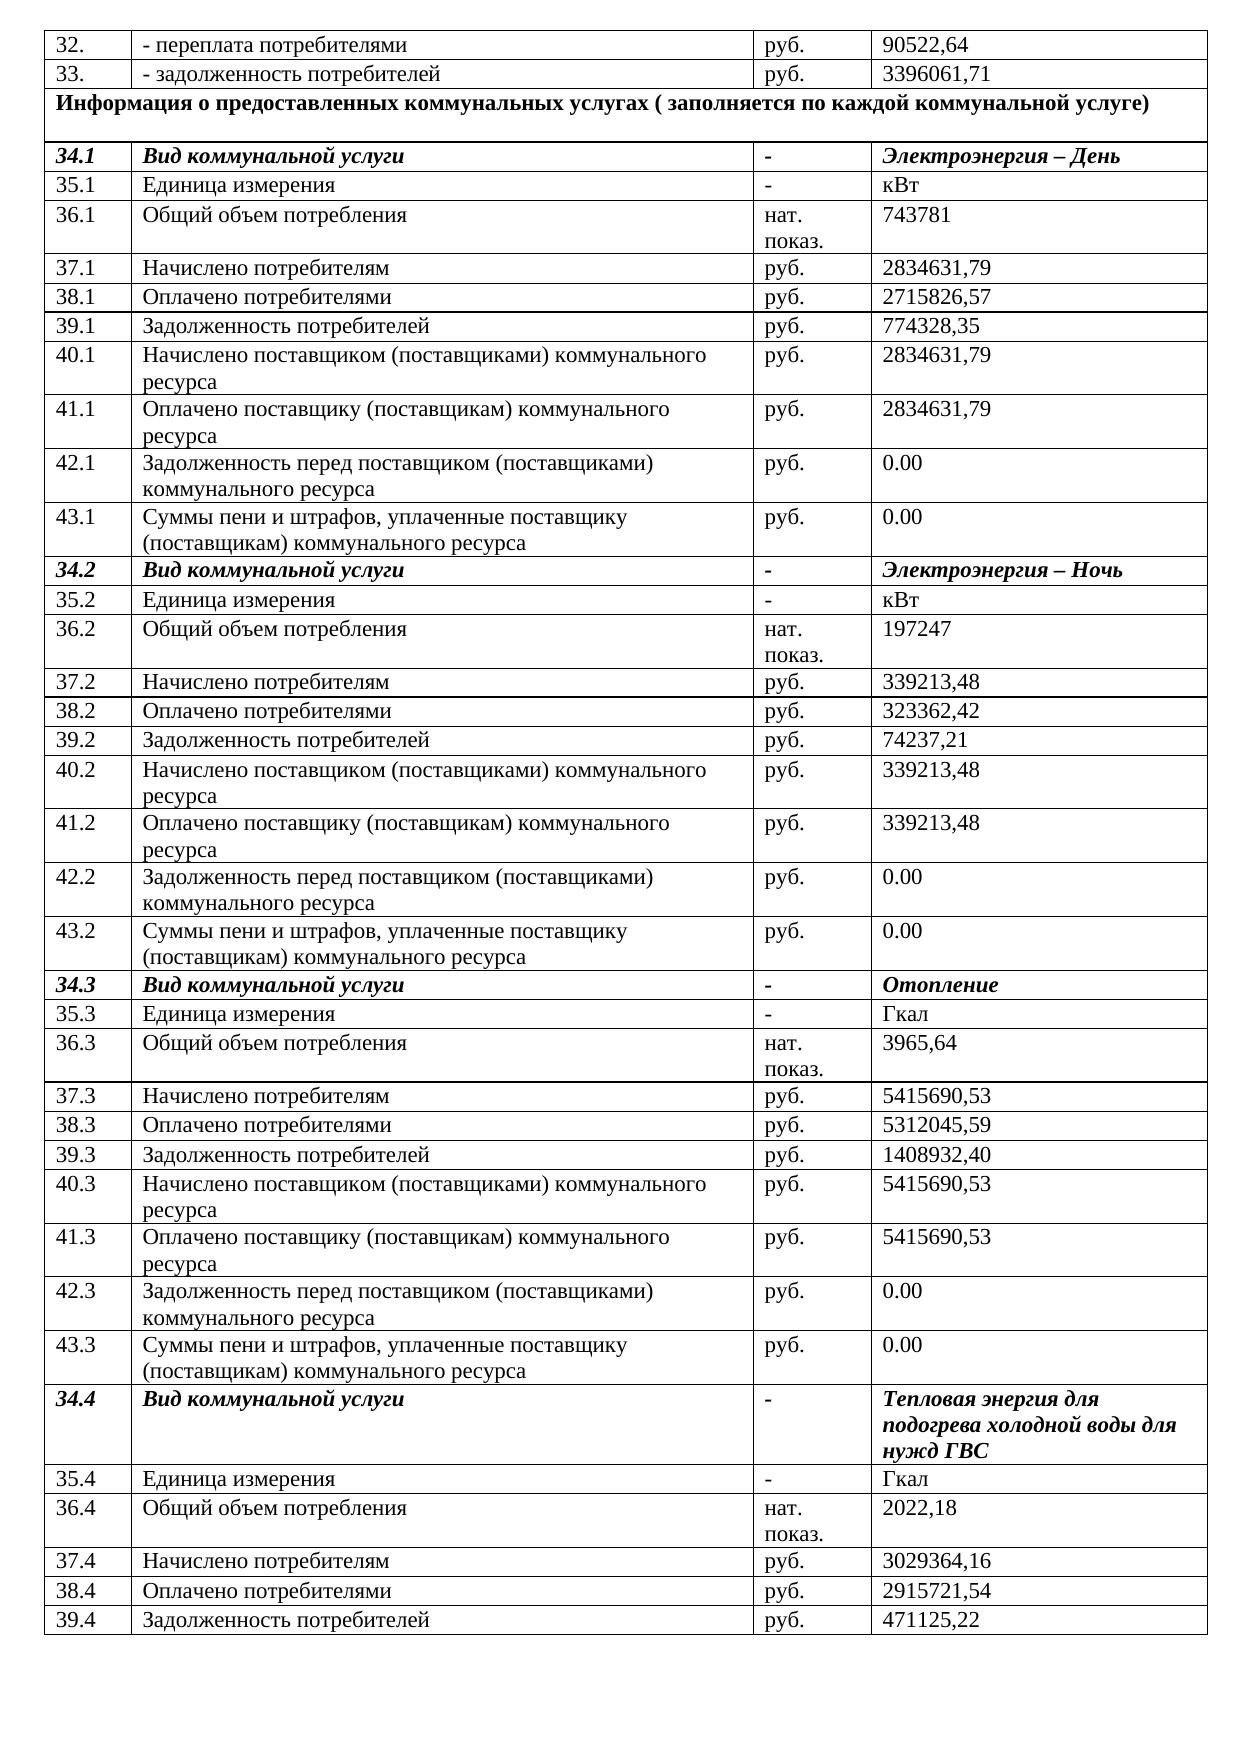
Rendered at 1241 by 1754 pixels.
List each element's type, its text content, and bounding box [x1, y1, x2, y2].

table_cell Единица измерения [132, 1465, 753, 1493]
table_cell 5312045,59 [872, 1112, 1207, 1139]
table_cell 38.4 [45, 1577, 131, 1605]
table_cell 43.1 [45, 503, 131, 556]
table_cell руб. [754, 1577, 871, 1605]
table_cell 339213,48 [872, 809, 1207, 862]
table_cell руб. [754, 809, 871, 862]
table_cell кВт [872, 586, 1207, 614]
table_cell 35.4 [45, 1465, 131, 1493]
table_cell нат. показ. [754, 1494, 871, 1547]
table_cell Задолженность перед поставщиком (поставщиками) коммунального ресурса [132, 863, 753, 916]
table_cell - [754, 172, 871, 199]
table_cell 2915721,54 [872, 1577, 1207, 1605]
table_cell руб. [754, 342, 871, 394]
table_cell 43.2 [45, 917, 131, 969]
table_cell 5415690,53 [872, 1083, 1207, 1111]
table_cell Вид коммунальной услуги [132, 1385, 753, 1464]
table_cell руб. [754, 1170, 871, 1222]
table_cell Информация о предоставленных коммунальных услугах ( заполняется по каждой коммунальной услуге) [45, 89, 1207, 141]
table_cell руб. [754, 727, 871, 754]
table_cell 37.3 [45, 1083, 131, 1111]
table_cell 0.00 [872, 863, 1207, 916]
table_cell 34.3 [45, 971, 131, 999]
table_cell Оплачено потребителями [132, 1112, 753, 1139]
table_cell руб. [754, 395, 871, 448]
table_cell руб. [754, 756, 871, 808]
table_cell 42.1 [45, 449, 131, 502]
table_cell 41.2 [45, 809, 131, 862]
table_cell Электроэнергия – День [872, 143, 1207, 171]
table_cell Оплачено поставщику (поставщикам) коммунального ресурса [132, 809, 753, 862]
table_cell 0.00 [872, 503, 1207, 556]
table_cell руб. [754, 669, 871, 696]
table_cell 39.2 [45, 727, 131, 754]
table_cell Гкал [872, 1000, 1207, 1028]
table_cell 471125,22 [872, 1606, 1207, 1634]
table_cell 2022,18 [872, 1494, 1207, 1547]
table_cell Задолженность потребителей [132, 727, 753, 754]
table_cell руб. [754, 60, 871, 88]
table_cell 35.3 [45, 1000, 131, 1028]
table_cell руб. [754, 1606, 871, 1634]
table_cell - [754, 1465, 871, 1493]
table_cell Оплачено потребителями [132, 698, 753, 726]
table_cell - задолженность потребителей [132, 60, 753, 88]
table_cell Задолженность потребителей [132, 313, 753, 341]
table_cell Начислено поставщиком (поставщиками) коммунального ресурса [132, 756, 753, 808]
table_cell 42.3 [45, 1277, 131, 1330]
table_cell 2834631,79 [872, 254, 1207, 282]
table_cell 40.3 [45, 1170, 131, 1222]
table_cell 33. [45, 60, 131, 88]
table_cell Начислено потребителям [132, 254, 753, 282]
table_cell - [754, 1000, 871, 1028]
table_cell Оплачено поставщику (поставщикам) коммунального ресурса [132, 395, 753, 448]
table_cell 3396061,71 [872, 60, 1207, 88]
table_cell 3965,64 [872, 1029, 1207, 1081]
table_cell руб. [754, 449, 871, 502]
table_cell 37.1 [45, 254, 131, 282]
table_cell 743781 [872, 201, 1207, 253]
table_cell 1408932,40 [872, 1141, 1207, 1169]
table_cell Начислено потребителям [132, 669, 753, 696]
table_cell - переплата потребителями [132, 31, 753, 59]
table_cell 42.2 [45, 863, 131, 916]
table_cell Единица измерения [132, 1000, 753, 1028]
table_cell 0.00 [872, 1331, 1207, 1384]
table_cell Задолженность потребителей [132, 1606, 753, 1634]
table_cell Задолженность перед поставщиком (поставщиками) коммунального ресурса [132, 1277, 753, 1330]
table_cell Отопление [872, 971, 1207, 999]
table_cell Оплачено потребителями [132, 1577, 753, 1605]
table_cell 36.2 [45, 615, 131, 667]
table_cell 39.3 [45, 1141, 131, 1169]
table_cell руб. [754, 503, 871, 556]
table_cell Оплачено поставщику (поставщикам) коммунального ресурса [132, 1224, 753, 1276]
table_cell руб. [754, 1112, 871, 1139]
table_cell 197247 [872, 615, 1207, 667]
table_cell 34.4 [45, 1385, 131, 1464]
table_cell руб. [754, 1548, 871, 1576]
table_cell нат. показ. [754, 1029, 871, 1081]
table_cell нат. показ. [754, 615, 871, 667]
table_cell руб. [754, 31, 871, 59]
table_cell Тепловая энергия для подогрева холодной воды для нужд ГВС [872, 1385, 1207, 1464]
table_cell 34.2 [45, 557, 131, 584]
table_cell Начислено поставщиком (поставщиками) коммунального ресурса [132, 342, 753, 394]
table_cell 34.1 [45, 143, 131, 171]
table_cell 35.2 [45, 586, 131, 614]
table_cell Суммы пени и штрафов, уплаченные поставщику (поставщикам) коммунального ресурса [132, 917, 753, 969]
table_cell Общий объем потребления [132, 201, 753, 253]
table_cell Вид коммунальной услуги [132, 971, 753, 999]
table_cell Суммы пени и штрафов, уплаченные поставщику (поставщикам) коммунального ресурса [132, 503, 753, 556]
table_cell 0.00 [872, 917, 1207, 969]
table_cell 32. [45, 31, 131, 59]
table_cell 40.1 [45, 342, 131, 394]
table_cell Начислено поставщиком (поставщиками) коммунального ресурса [132, 1170, 753, 1222]
table_cell руб. [754, 1277, 871, 1330]
table_cell 74237,21 [872, 727, 1207, 754]
table_cell нат. показ. [754, 201, 871, 253]
table_cell Вид коммунальной услуги [132, 143, 753, 171]
table_cell 774328,35 [872, 313, 1207, 341]
table_cell 37.4 [45, 1548, 131, 1576]
table_cell Вид коммунальной услуги [132, 557, 753, 584]
table_cell - [754, 586, 871, 614]
table_cell 5415690,53 [872, 1170, 1207, 1222]
table_cell руб. [754, 1224, 871, 1276]
table_cell 37.2 [45, 669, 131, 696]
table_cell 38.1 [45, 284, 131, 311]
table_cell - [754, 1385, 871, 1464]
table_cell - [754, 143, 871, 171]
table_cell 36.3 [45, 1029, 131, 1081]
table_cell 43.3 [45, 1331, 131, 1384]
table_cell 3029364,16 [872, 1548, 1207, 1576]
table_cell 339213,48 [872, 756, 1207, 808]
table_cell 38.2 [45, 698, 131, 726]
table_cell 41.1 [45, 395, 131, 448]
table_cell Начислено потребителям [132, 1548, 753, 1576]
table_cell 40.2 [45, 756, 131, 808]
table_cell 36.1 [45, 201, 131, 253]
table_cell 90522,64 [872, 31, 1207, 59]
table_cell 39.1 [45, 313, 131, 341]
table_cell - [754, 557, 871, 584]
table_cell руб. [754, 284, 871, 311]
table_cell руб. [754, 698, 871, 726]
table_cell Задолженность перед поставщиком (поставщиками) коммунального ресурса [132, 449, 753, 502]
table_cell 0.00 [872, 449, 1207, 502]
table_cell Единица измерения [132, 172, 753, 199]
table_cell Единица измерения [132, 586, 753, 614]
table_cell 38.3 [45, 1112, 131, 1139]
table_cell руб. [754, 313, 871, 341]
table_cell Начислено потребителям [132, 1083, 753, 1111]
table_cell руб. [754, 917, 871, 969]
table_cell Общий объем потребления [132, 615, 753, 667]
table_cell руб. [754, 863, 871, 916]
table_cell 39.4 [45, 1606, 131, 1634]
table_cell Электроэнергия – Ночь [872, 557, 1207, 584]
table_cell 2834631,79 [872, 342, 1207, 394]
table_cell кВт [872, 172, 1207, 199]
table_cell Общий объем потребления [132, 1494, 753, 1547]
table_cell Суммы пени и штрафов, уплаченные поставщику (поставщикам) коммунального ресурса [132, 1331, 753, 1384]
table_cell 2715826,57 [872, 284, 1207, 311]
table_cell 36.4 [45, 1494, 131, 1547]
table_cell руб. [754, 1331, 871, 1384]
table_cell Гкал [872, 1465, 1207, 1493]
table_cell - [754, 971, 871, 999]
table_cell 2834631,79 [872, 395, 1207, 448]
table_cell 0.00 [872, 1277, 1207, 1330]
table_cell 41.3 [45, 1224, 131, 1276]
table_cell руб. [754, 254, 871, 282]
table_cell руб. [754, 1083, 871, 1111]
table_cell 5415690,53 [872, 1224, 1207, 1276]
table_cell Оплачено потребителями [132, 284, 753, 311]
table_cell Задолженность потребителей [132, 1141, 753, 1169]
table_cell 35.1 [45, 172, 131, 199]
table_cell 339213,48 [872, 669, 1207, 696]
table_cell 323362,42 [872, 698, 1207, 726]
table_cell руб. [754, 1141, 871, 1169]
table_cell Общий объем потребления [132, 1029, 753, 1081]
